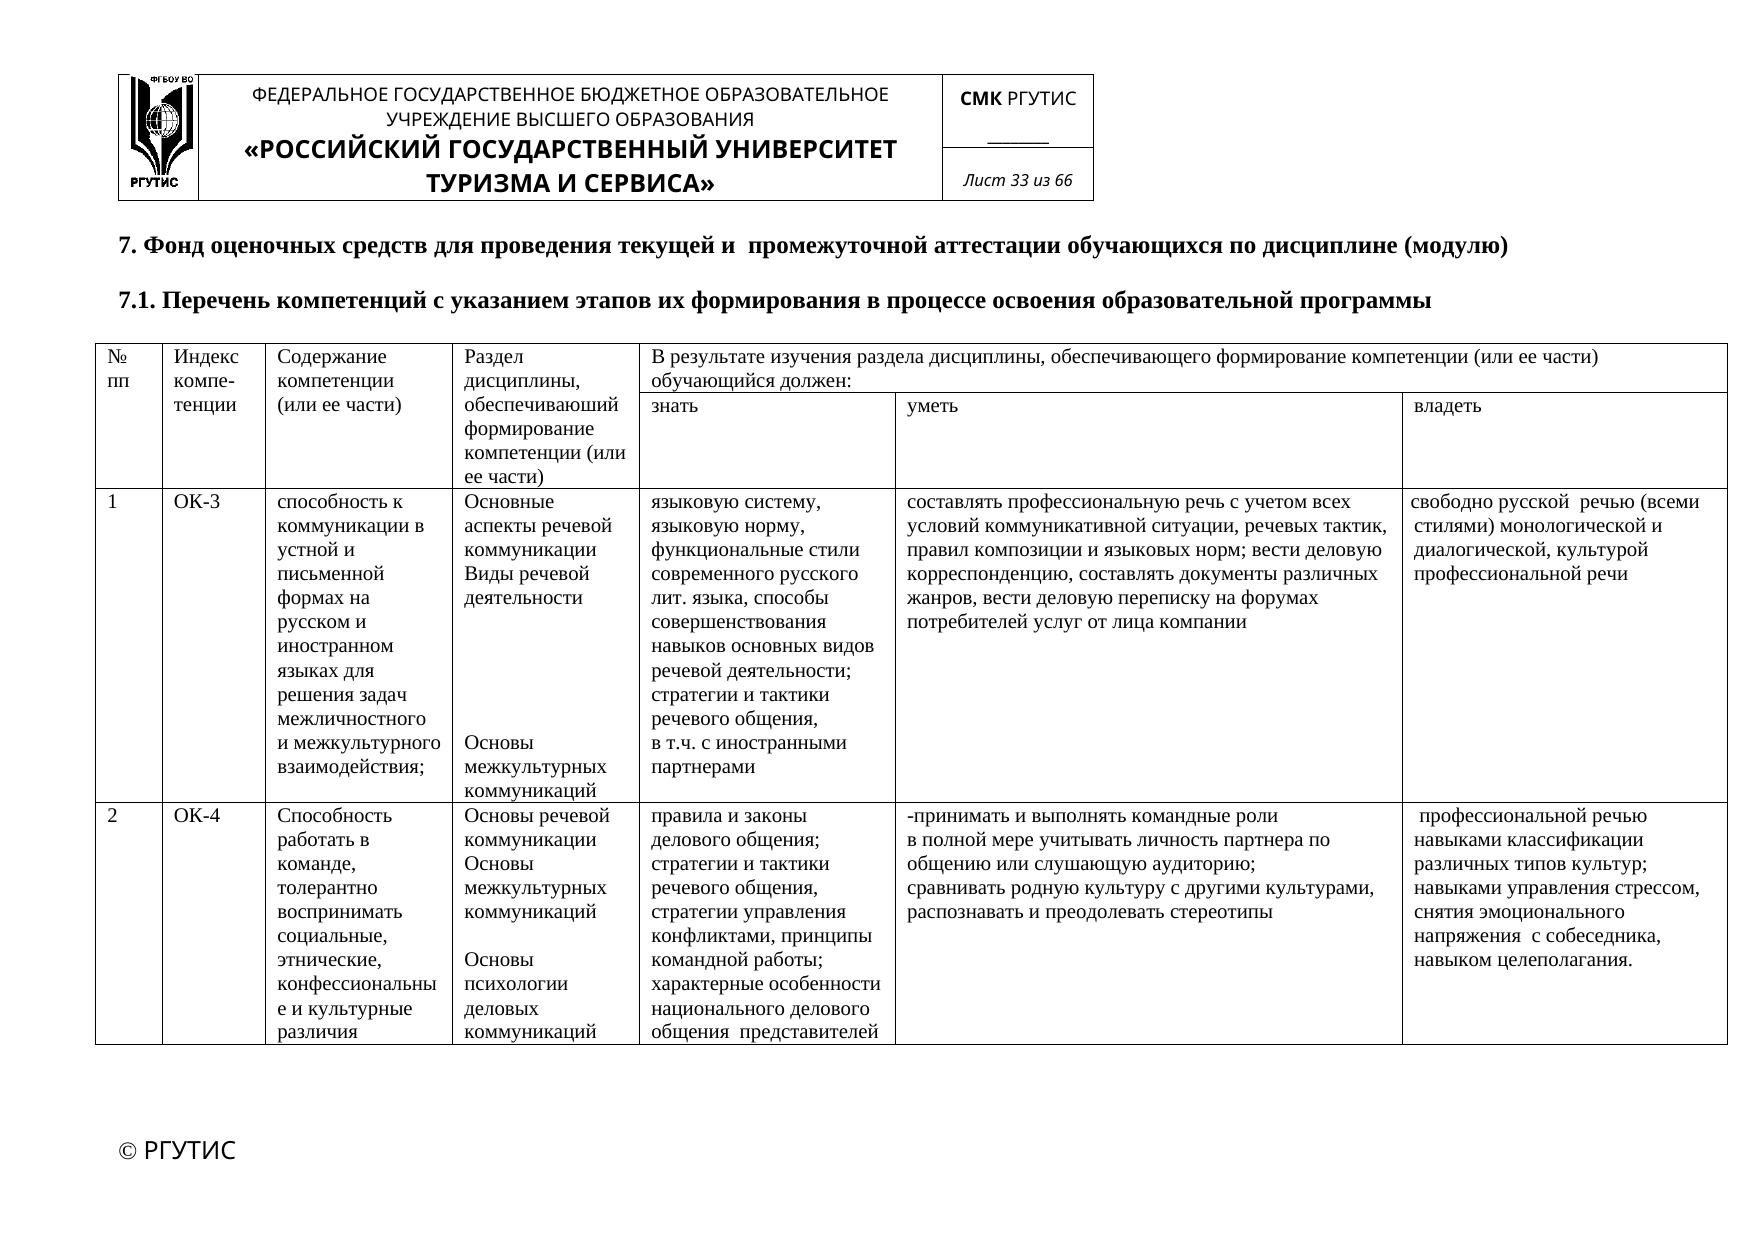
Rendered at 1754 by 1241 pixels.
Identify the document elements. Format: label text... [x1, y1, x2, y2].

text 7.1. Перечень компетенций с указанием этапов их формирования в процессе освоения образовательной программы [118, 285, 1636, 314]
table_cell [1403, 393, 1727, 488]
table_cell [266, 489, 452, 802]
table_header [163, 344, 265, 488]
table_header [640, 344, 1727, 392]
text 7. Фонд оценочных средств для проведения текущей и промежуточной аттестации обучающихся по дисциплине (модулю) [118, 230, 1636, 259]
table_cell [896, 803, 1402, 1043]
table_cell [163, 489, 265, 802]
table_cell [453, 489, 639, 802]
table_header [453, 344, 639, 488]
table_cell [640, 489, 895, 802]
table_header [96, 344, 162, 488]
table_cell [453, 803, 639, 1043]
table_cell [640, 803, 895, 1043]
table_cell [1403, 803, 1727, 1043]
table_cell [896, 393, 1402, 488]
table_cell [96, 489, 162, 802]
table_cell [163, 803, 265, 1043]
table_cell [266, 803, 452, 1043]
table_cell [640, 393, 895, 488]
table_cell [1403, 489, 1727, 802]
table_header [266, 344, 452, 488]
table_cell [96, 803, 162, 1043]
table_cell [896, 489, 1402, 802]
